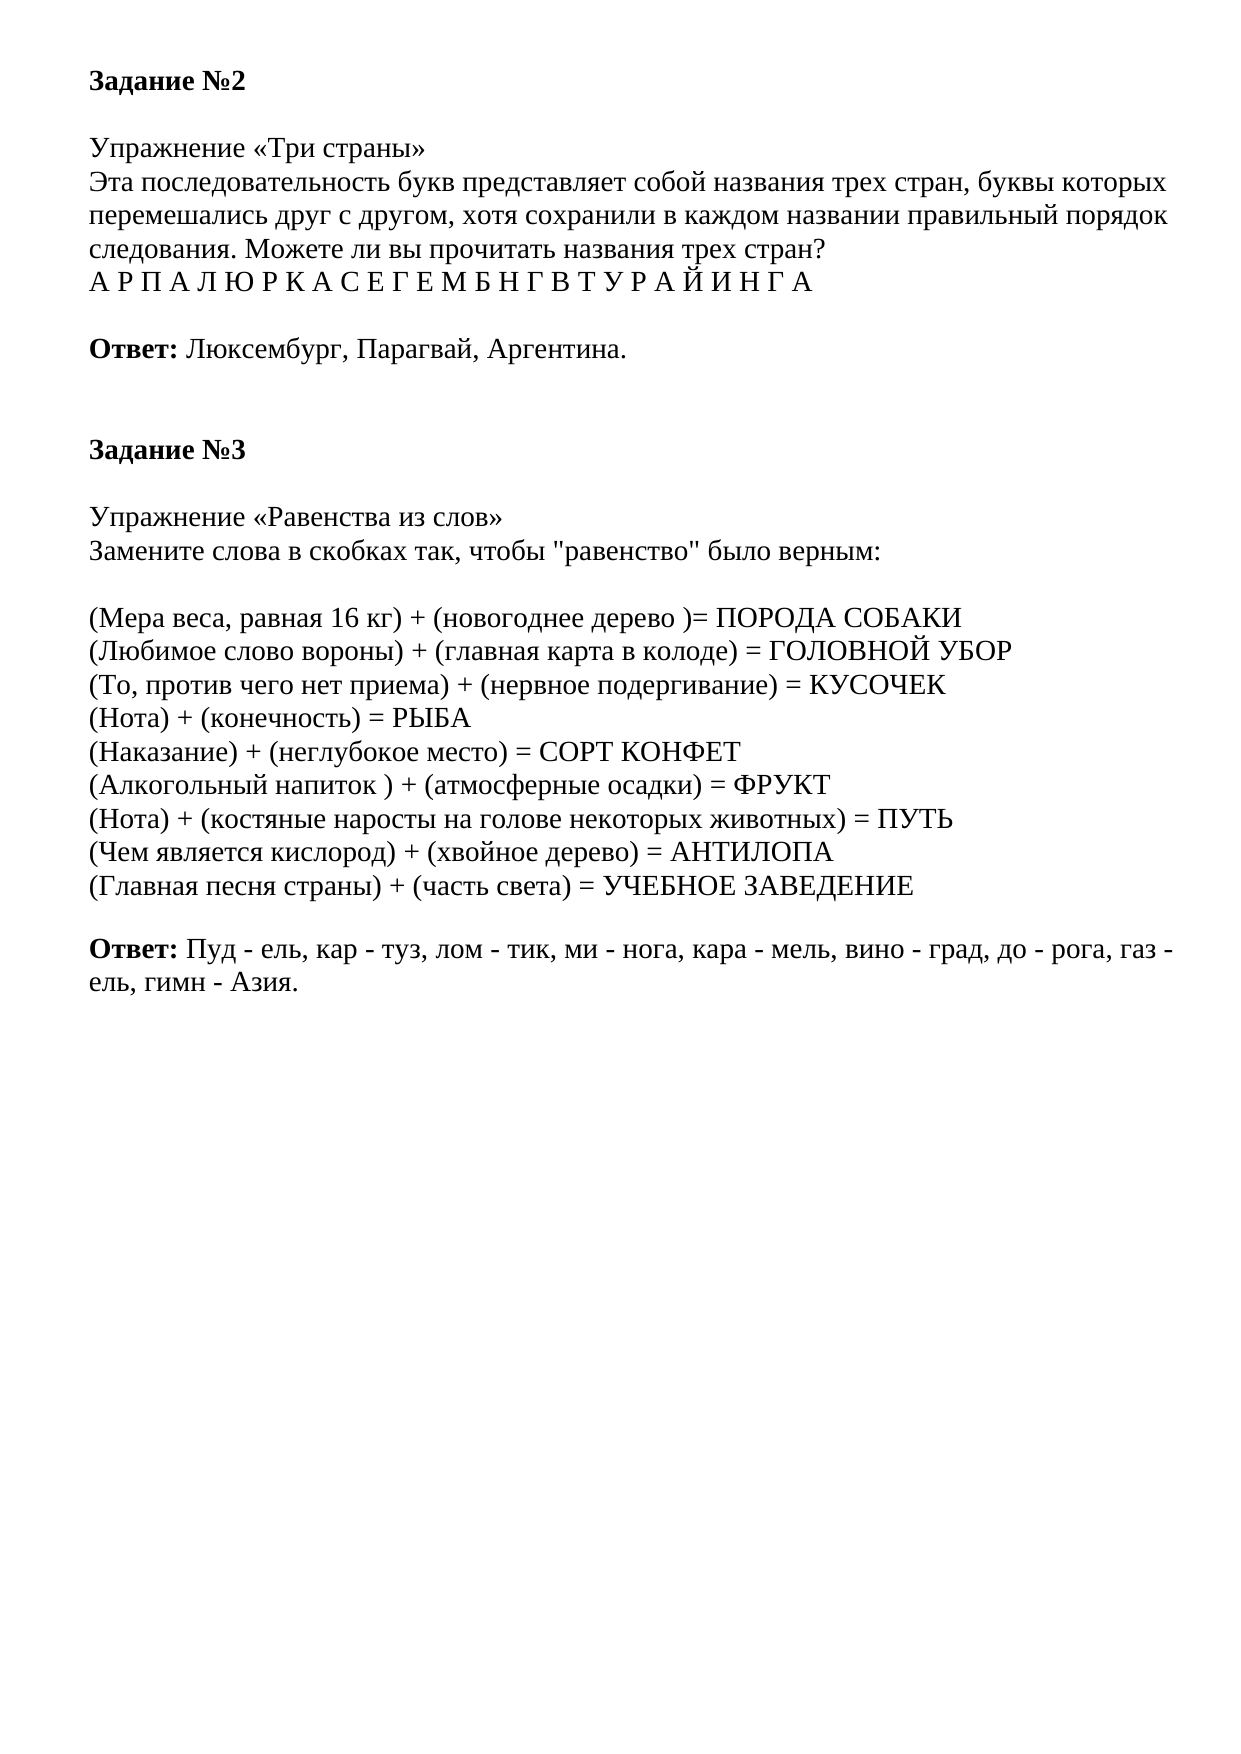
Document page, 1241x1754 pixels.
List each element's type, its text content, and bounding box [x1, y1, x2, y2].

text Задание №3 [89, 432, 1196, 466]
text (Мера веса, равная 16 кг) + (новогоднее дерево )= ПОРОДА СОБАКИ (Любимое слово вороны) + (главная карта в колоде) = ГОЛОВНОЙ УБОР (То, против чего нет приема) + (нервное подергивание) = КУСОЧЕК (Нота) + (конечность) = РЫБА (Наказание) + (неглубокое место) = СОРТ КОНФЕТ (Алкогольный напиток ) + (атмосферные осадки) = ФРУКТ (Нота) + (костяные наросты на голове некоторых животных) = ПУТЬ (Чем является кислород) + (хвойное дерево) = АНТИЛОПА (Главная песня страны) + (часть света) = УЧЕБНОЕ ЗАВЕДЕНИЕ [89, 600, 1196, 902]
text Эта последовательность букв представляет собой названия трех стран, буквы которых перемешались друг с другом, хотя сохранили в каждом названии правильный порядок следования. Можете ли вы прочитать названия трех стран? [89, 164, 1196, 264]
text Ответ: Пуд - ель, кар - туз, лом - тик, ми - нога, кара - мель, вино - град, до - рога, газ - ель, гимн - Азия. [89, 931, 1196, 998]
text Ответ: Люксембург, Парагвай, Аргентина. [89, 331, 1196, 365]
text Упражнение «Три страны» [89, 130, 1196, 164]
text А Р П А Л Ю Р К А С Е Г Е М Б Н Г В Т У Р А Й И Н Г А [89, 264, 1196, 298]
text Упражнение «Равенства из слов» [89, 499, 1196, 533]
text Задание №2 [89, 63, 1196, 97]
text Замените слова в скобках так, чтобы "равенство" было верным: [89, 533, 1196, 566]
